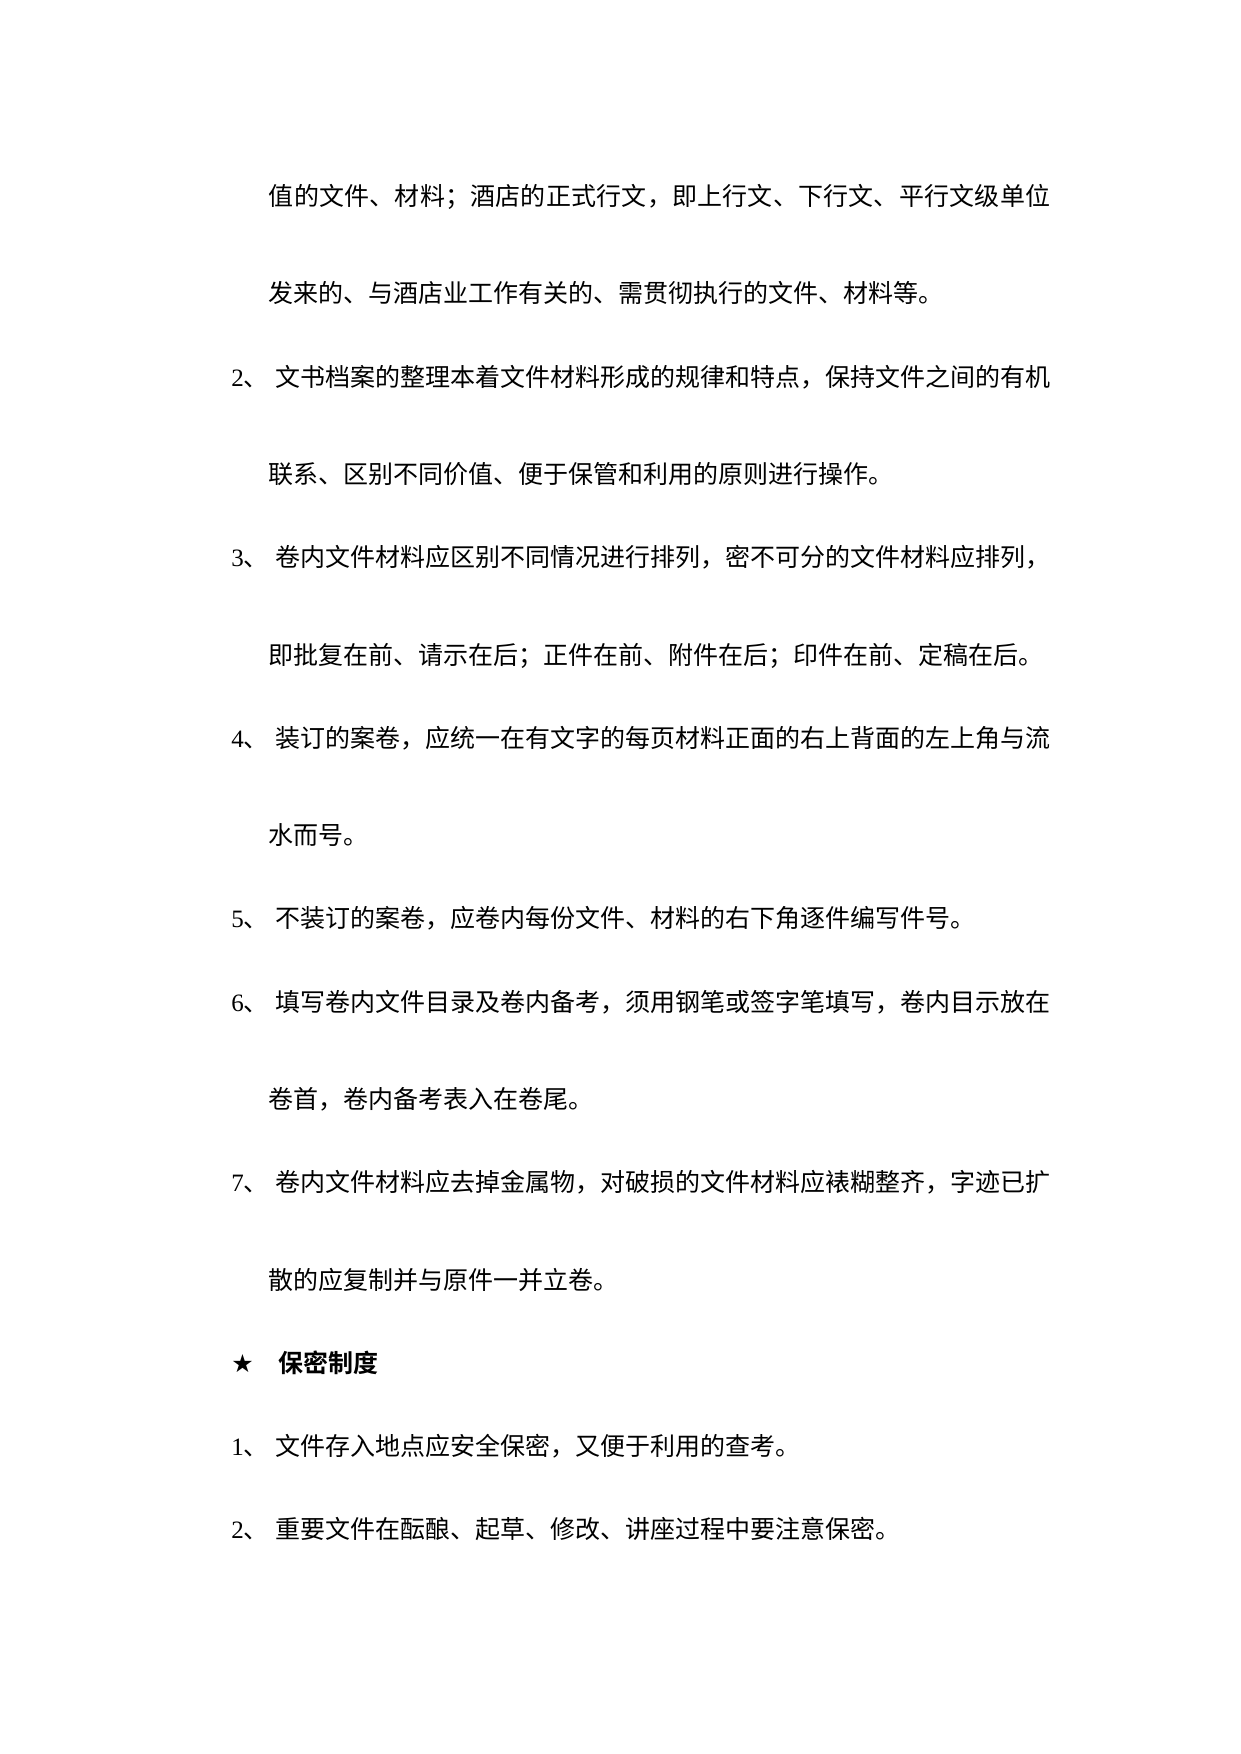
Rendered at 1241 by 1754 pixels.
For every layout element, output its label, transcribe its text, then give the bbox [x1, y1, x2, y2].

list 卷内文件材料应去掉金属物，对破损的文件材料应裱糊整齐，字迹已扩散的应复制并与原件一并立卷。 [231, 1148, 1053, 1311]
list 文件存入地点应安全保密，又便于利用的查考。 [231, 1412, 1053, 1477]
list 卷内文件材料应区别不同情况进行排列，密不可分的文件材料应排列，即批复在前、请示在后；正件在前、附件在后；印件在前、定稿在后。 [231, 523, 1053, 686]
list 装订的案卷，应统一在有文字的每页材料正面的右上背面的左上角与流水而号。 [231, 704, 1053, 866]
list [231, 162, 1053, 324]
list 重要文件在酝酿、起草、修改、讲座过程中要注意保密。 [231, 1495, 1053, 1560]
text ★ 保密制度 [231, 1329, 1053, 1394]
list 不装订的案卷，应卷内每份文件、材料的右下角逐件编写件号。 [231, 884, 1053, 949]
list 文书档案的整理本着文件材料形成的规律和特点，保持文件之间的有机联系、区别不同价值、便于保管和利用的原则进行操作。 [231, 343, 1053, 505]
list 填写卷内文件目录及卷内备考，须用钢笔或签字笔填写，卷内目示放在卷首，卷内备考表入在卷尾。 [231, 968, 1053, 1130]
